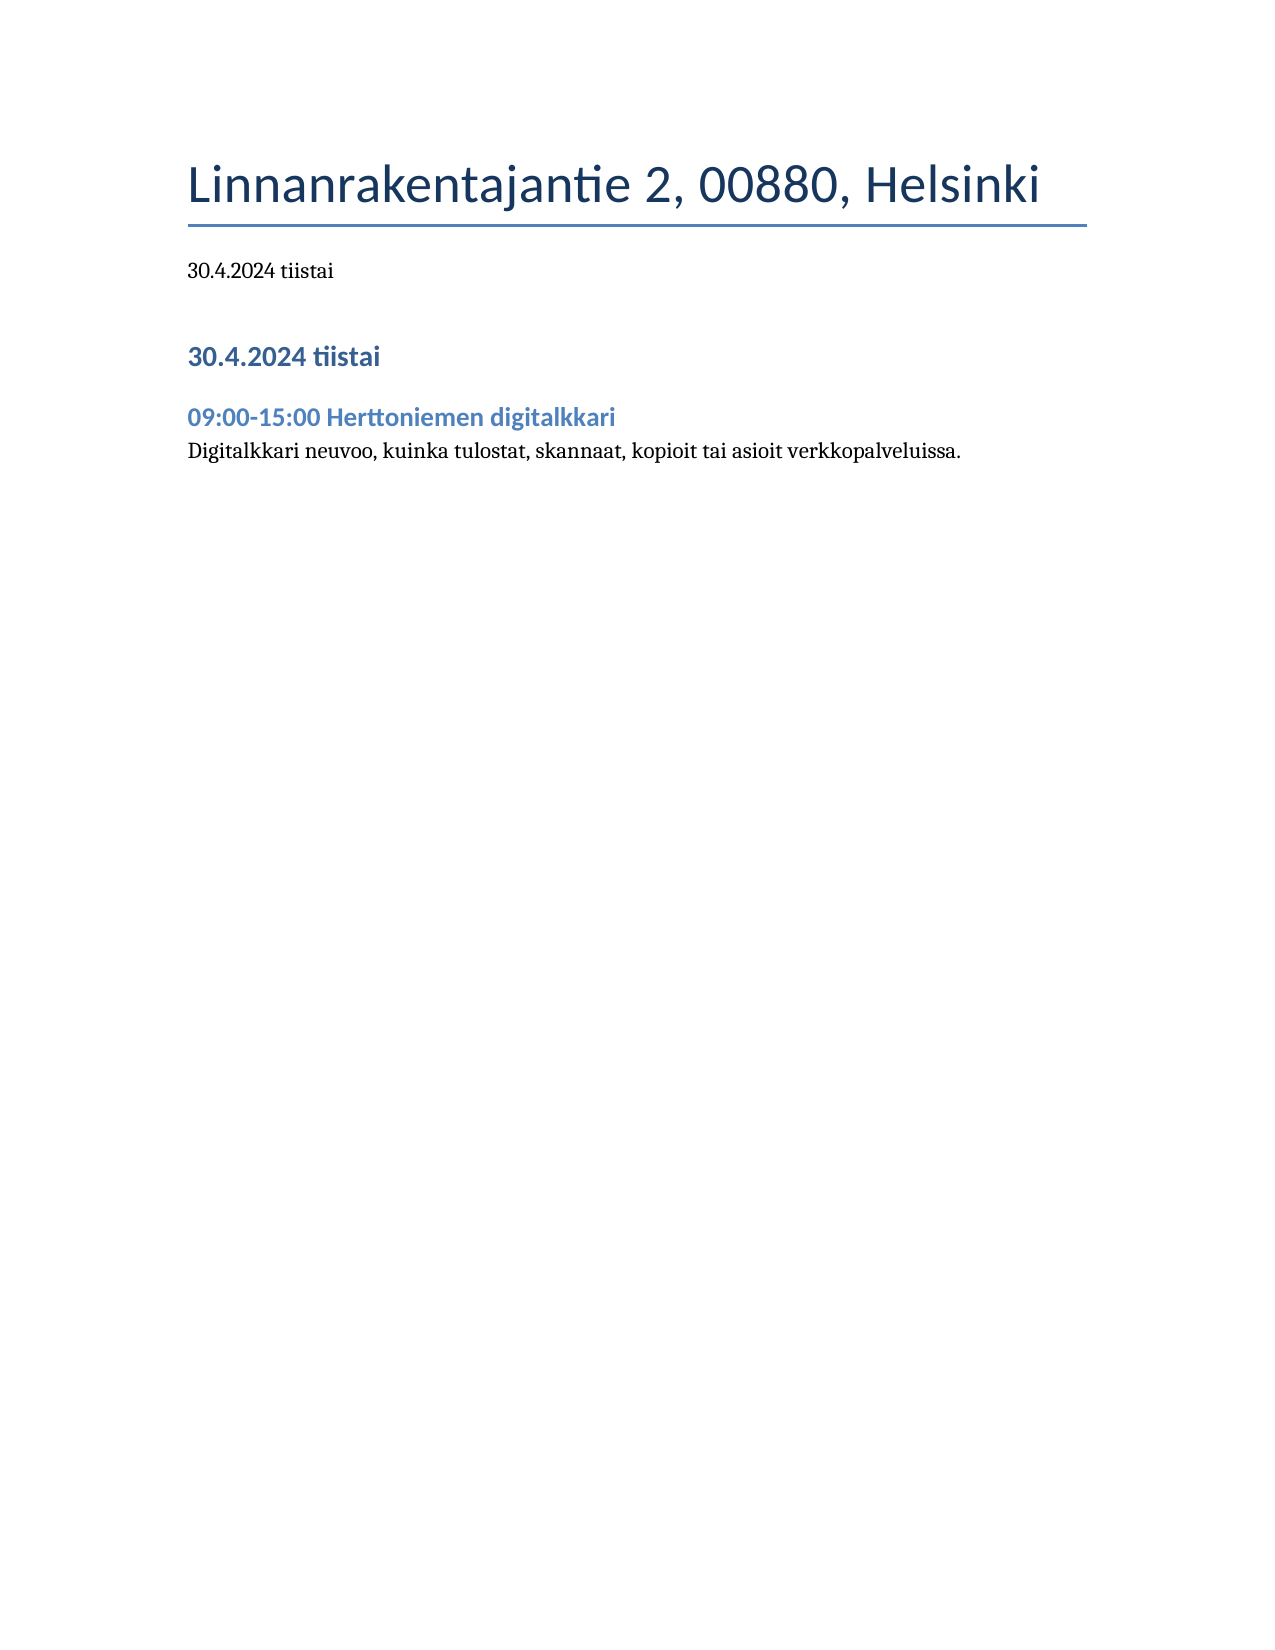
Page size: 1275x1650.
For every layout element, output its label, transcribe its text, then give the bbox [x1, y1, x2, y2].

subtitle 09:00-15:00 Herttoniemen digitalkkari [187, 400, 1087, 433]
subtitle 30.4.2024 tiistai [187, 338, 1087, 374]
title Linnanrakentajantie 2, 00880, Helsinki [187, 150, 1087, 227]
text Digitalkkari neuvoo, kuinka tulostat, skannaat, kopioit tai asioit verkkopalveluissa. [187, 438, 1087, 464]
text 30.4.2024 tiistai [187, 258, 1087, 284]
